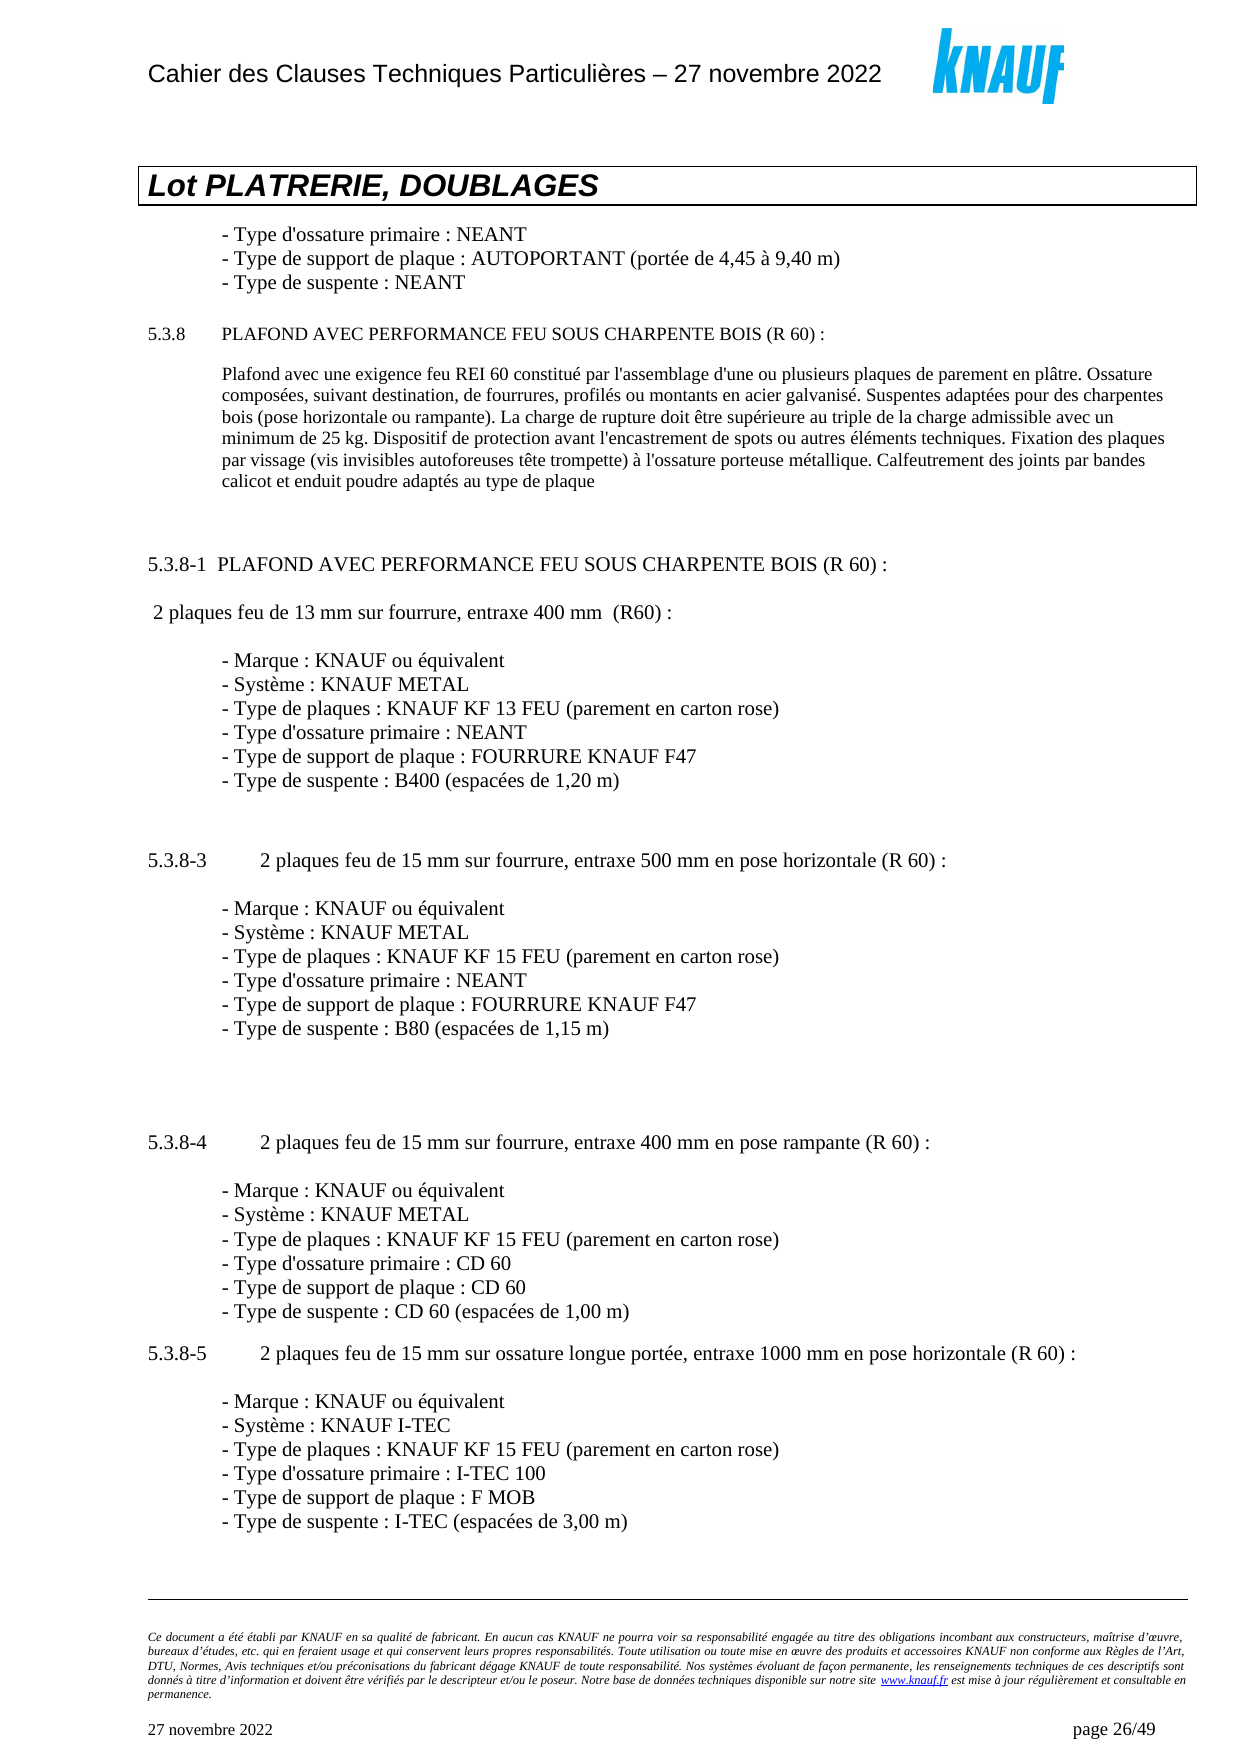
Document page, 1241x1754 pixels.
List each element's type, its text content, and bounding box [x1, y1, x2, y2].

text - Type d'ossature primaire : NEANT [222, 222, 1188, 246]
text - Marque : KNAUF ou équivalent [222, 1178, 1188, 1202]
text - Type de suspente : CD 60 (espacées de 1,00 m) [222, 1299, 1188, 1323]
text 5.3.8-3 2 plaques feu de 15 mm sur fourrure, entraxe 500 mm en pose horizontale (R 60) : [148, 848, 1188, 872]
text 5.3.8-5 2 plaques feu de 15 mm sur ossature longue portée, entraxe 1000 mm en pose horizontale (R 60) : [148, 1340, 1188, 1364]
picture [1054, 71, 1064, 104]
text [222, 1437, 1188, 1461]
text - Type de suspente : I-TEC (espacées de 3,00 m) [222, 1509, 1188, 1533]
text - Type de support de plaque : CD 60 [222, 1274, 1188, 1299]
text - Type d'ossature primaire : CD 60 [222, 1251, 1188, 1274]
picture [932, 28, 941, 87]
text - Type de support de plaque : FOURRURE KNAUF F47 [222, 992, 1188, 1016]
text - Système : KNAUF METAL [222, 1202, 1188, 1226]
text - Type de plaques : KNAUF KF 15 FEU (parement en carton rose) [222, 1226, 1188, 1251]
text - Système : KNAUF METAL [222, 672, 1188, 696]
text - Type d'ossature primaire : NEANT [222, 720, 1188, 744]
picture [932, 28, 1064, 104]
text - Marque : KNAUF ou équivalent [222, 896, 1188, 920]
text - Type de support de plaque : FOURRURE KNAUF F47 [222, 744, 1188, 768]
text - Type de suspente : NEANT [222, 270, 1188, 294]
text - Type d'ossature primaire : NEANT [222, 968, 1188, 992]
text 2 plaques feu de 13 mm sur fourrure, entraxe 400 mm (R60) : [148, 599, 1188, 624]
text 5.3.8-4 2 plaques feu de 15 mm sur fourrure, entraxe 400 mm en pose rampante (R 60) : [148, 1130, 1188, 1154]
text - Type de suspente : B400 (espacées de 1,20 m) [222, 768, 1188, 792]
text - Système : KNAUF METAL [222, 920, 1188, 944]
text 5.3.8 PLAFOND AVEC PERFORMANCE FEU SOUS CHARPENTE BOIS (R 60) : [148, 323, 1188, 345]
text - Marque : KNAUF ou équivalent [222, 648, 1188, 672]
text - Type de suspente : B80 (espacées de 1,15 m) [222, 1016, 1188, 1040]
text - Type de support de plaque : F MOB [222, 1485, 1188, 1509]
text - Type de support de plaque : AUTOPORTANT (portée de 4,45 à 9,40 m) [222, 246, 1188, 270]
text - Type de plaques : KNAUF KF 13 FEU (parement en carton rose) [222, 696, 1188, 720]
text - Marque : KNAUF ou équivalent [222, 1388, 1188, 1413]
text Plafond avec une exigence feu REI 60 constitué par l'assemblage d'une ou plusieurs plaques de parement en plâtre. Ossature composées, suivant destination, de fourrures, profilés ou montants en acier galvanisé. Suspentes adaptées pour des charpentes bois (pose horizontale ou rampante). La charge de rupture doit être supérieure au triple de la charge admissible avec un minimum de 25 kg. Dispositif de protection avant l'encastrement de spots ou autres éléments techniques. Fixation des plaques par vissage (vis invisibles autoforeuses tête trompette) à l'ossature porteuse métallique. Calfeutrement des joints par bandes calicot et enduit poudre adaptés au type de plaque [222, 362, 1188, 492]
text - Système : KNAUF I-TEC [222, 1413, 1188, 1437]
text - Type de plaques : KNAUF KF 15 FEU (parement en carton rose) [222, 944, 1188, 968]
text 5.3.8-1 PLAFOND AVEC PERFORMANCE FEU SOUS CHARPENTE BOIS (R 60) : [148, 551, 1188, 576]
text - Type d'ossature primaire : I-TEC 100 [222, 1461, 1188, 1485]
